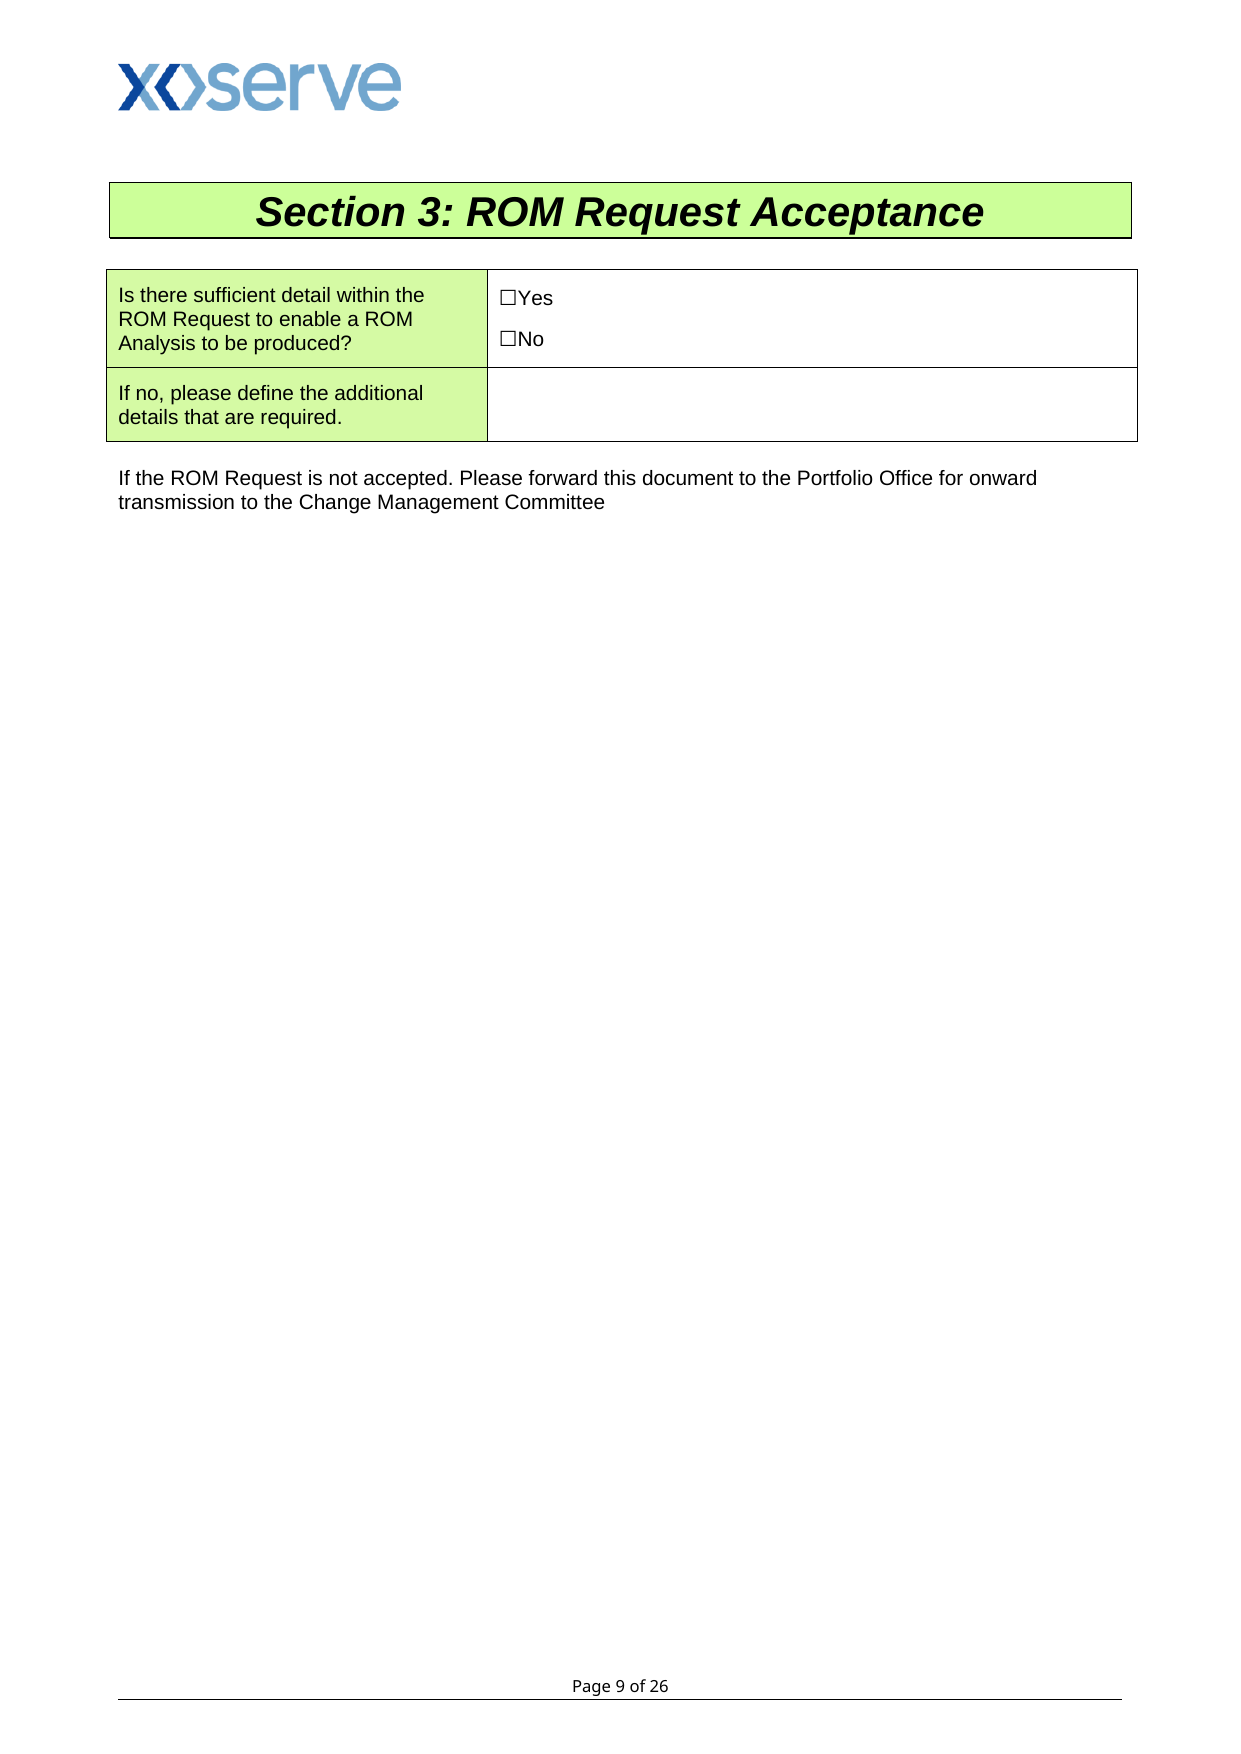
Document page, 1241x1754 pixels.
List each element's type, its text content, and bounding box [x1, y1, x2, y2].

table_cell If no, please define the additional details that are required. [107, 368, 487, 441]
subtitle Section 3: ROM Request Acceptance [110, 183, 1131, 237]
picture [118, 63, 401, 111]
table_cell [488, 368, 1137, 441]
table_header Yes No [488, 270, 1137, 367]
table_header Is there sufficient detail within the ROM Request to enable a ROM Analysis to be produced? [107, 270, 487, 367]
text If the ROM Request is not accepted. Please forward this document to the Portfolio Office for onward transmission to the Change Management Committee [118, 466, 1122, 514]
